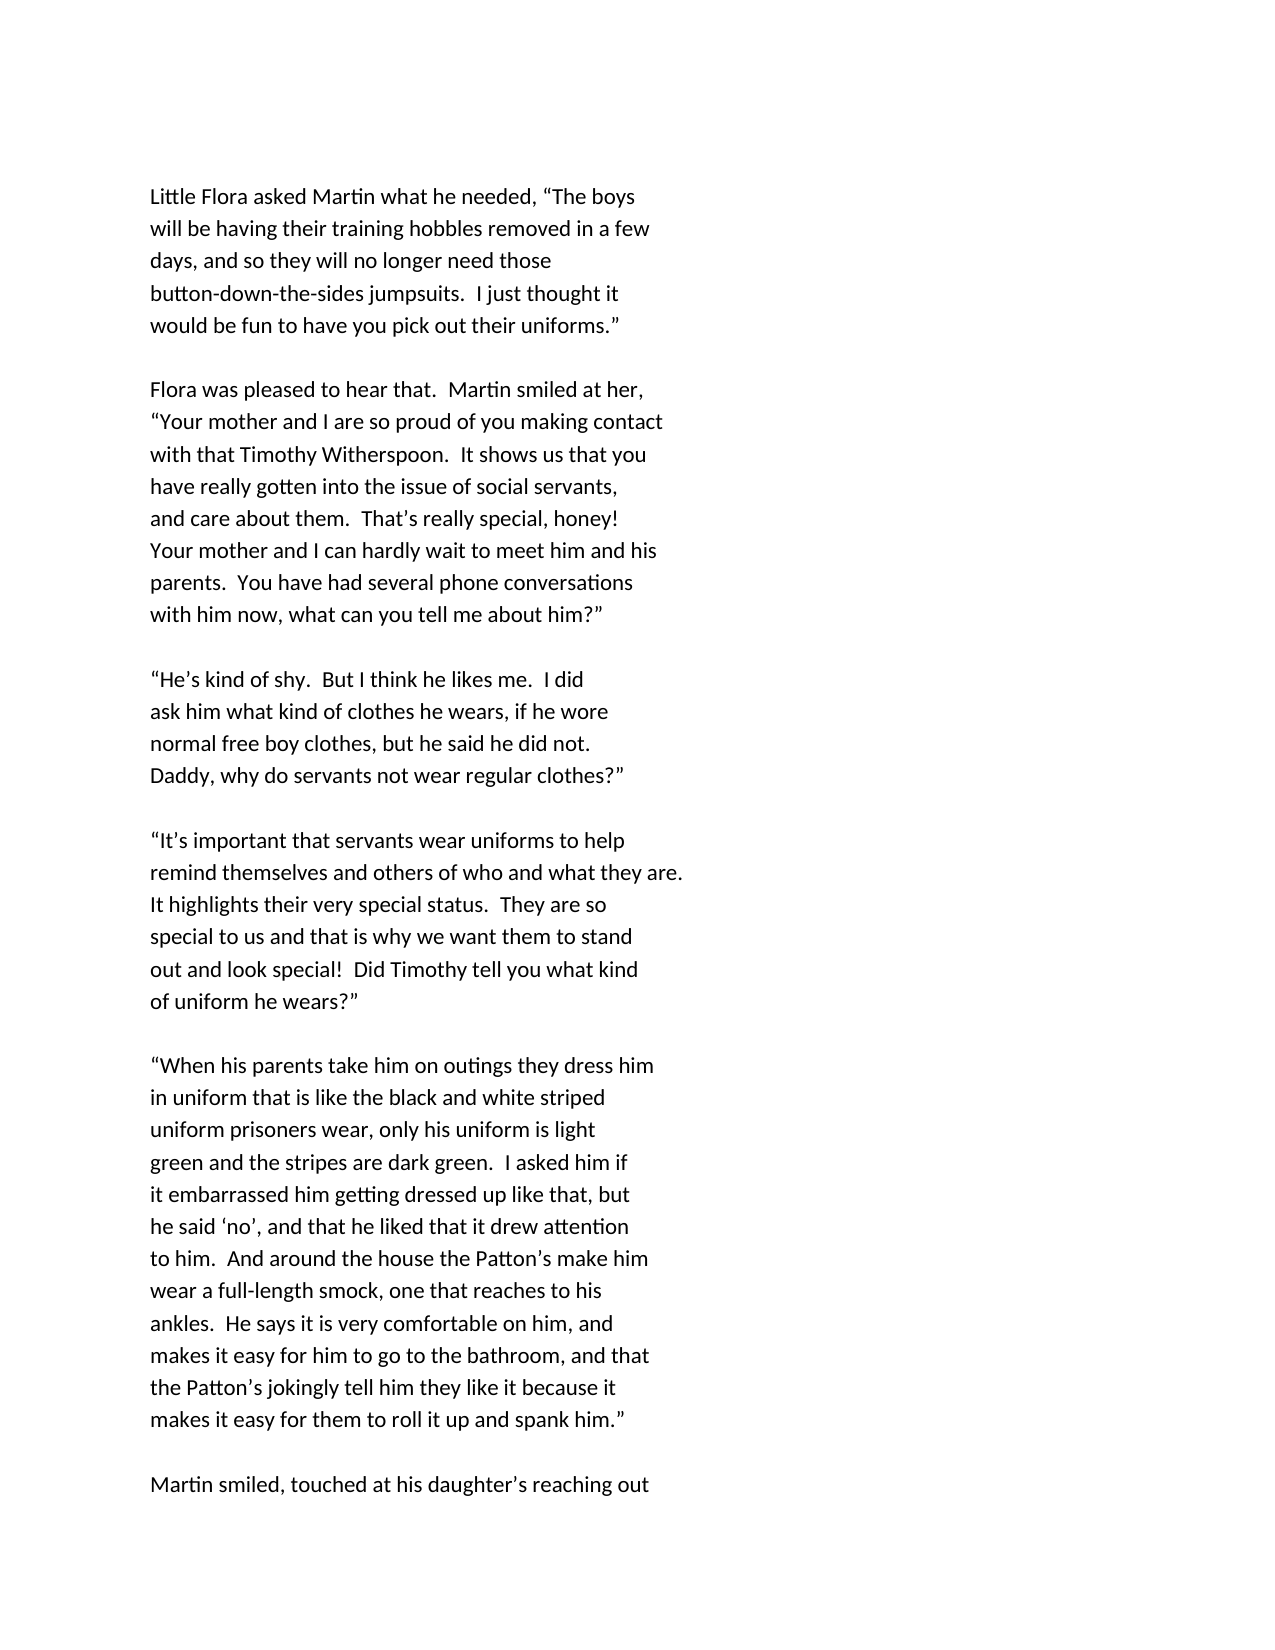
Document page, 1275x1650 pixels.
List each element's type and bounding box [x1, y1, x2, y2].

text [150, 150, 1125, 1498]
